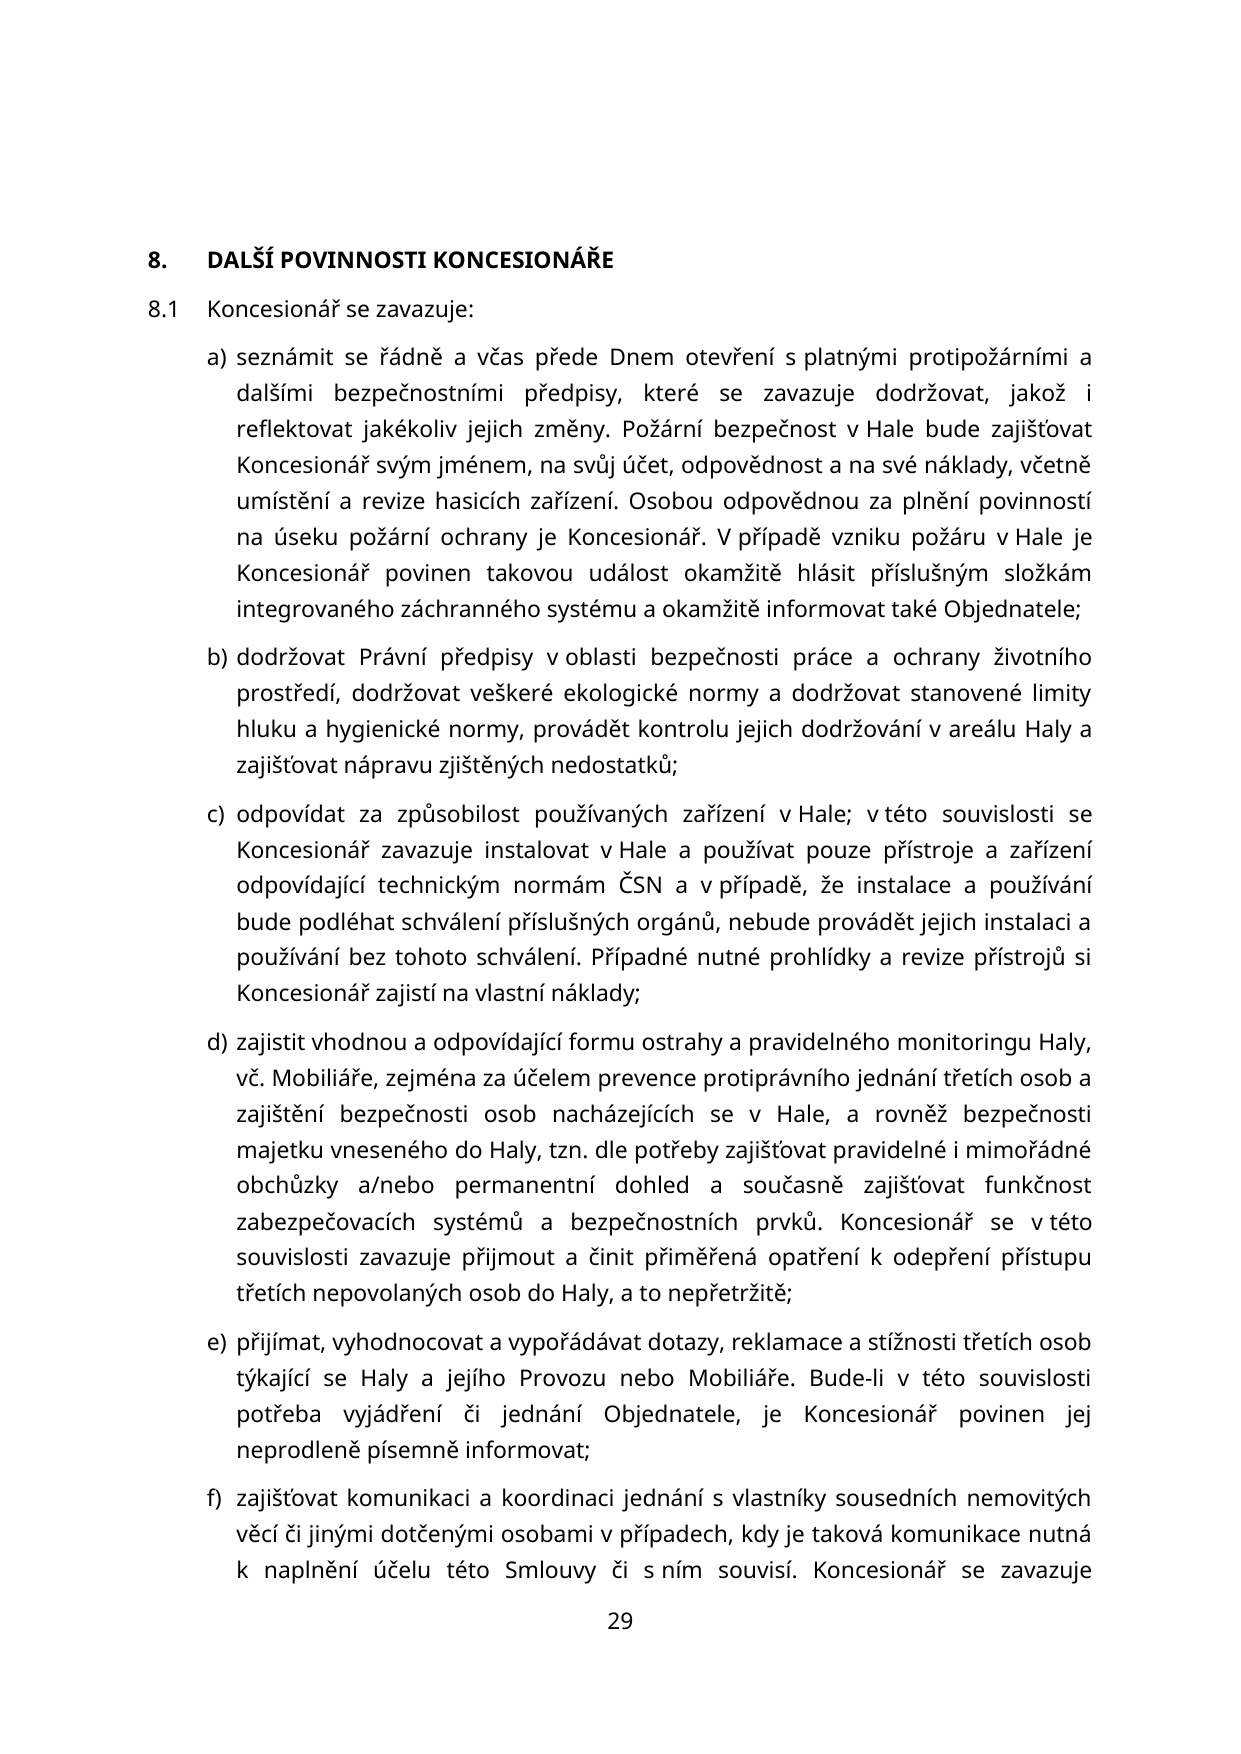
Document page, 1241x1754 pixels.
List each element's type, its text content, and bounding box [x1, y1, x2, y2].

subtitle zajistit vhodnou a odpovídající formu ostrahy a pravidelného monitoringu Haly, vč. Mobiliáře, zejména za účelem prevence protiprávního jednání třetích osob a zajištění bezpečnosti osob nacházejících se v Hale, a rovněž bezpečnosti majetku vneseného do Haly, tzn. dle potřeby zajišťovat pravidelné i mimořádné obchůzky a/nebo permanentní dohled a současně zajišťovat funkčnost zabezpečovacích systémů a bezpečnostních prvků. Koncesionář se v této souvislosti zavazuje přijmout a činit přiměřená opatření k odepření přístupu třetích nepovolaných osob do Haly, a to nepřetržitě; [207, 1026, 1093, 1308]
subtitle odpovídat za způsobilost používaných zařízení v Hale; v této souvislosti se Koncesionář zavazuje instalovat v Hale a používat pouze přístroje a zařízení odpovídající technickým normám ČSN a v případě, že instalace a používání bude podléhat schválení příslušných orgánů, nebude provádět jejich instalaci a používání bez tohoto schválení. Případné nutné prohlídky a revize přístrojů si Koncesionář zajistí na vlastní náklady; [207, 798, 1093, 1008]
subtitle přijímat, vyhodnocovat a vypořádávat dotazy, reklamace a stížnosti třetích osob týkající se Haly a jejího Provozu nebo Mobiliáře. Bude-li v této souvislosti potřeba vyjádření či jednání Objednatele, je Koncesionář povinen jej neprodleně písemně informovat; [207, 1326, 1093, 1465]
subtitle Koncesionář se zavazuje: [148, 293, 1093, 324]
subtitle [207, 1482, 1093, 1585]
subtitle seznámit se řádně a včas přede Dnem otevření s platnými protipožárními a dalšími bezpečnostními předpisy, které se zavazuje dodržovat, jakož i reflektovat jakékoliv jejich změny. Požární bezpečnost v Hale bude zajišťovat Koncesionář svým jménem, na svůj účet, odpovědnost a na své náklady, včetně umístění a revize hasicích zařízení. Osobou odpovědnou za plnění povinností na úseku požární ochrany je Koncesionář. V případě vzniku požáru v Hale je Koncesionář povinen takovou událost okamžitě hlásit příslušným složkám integrovaného záchranného systému a okamžitě informovat také Objednatele; [207, 341, 1093, 624]
subtitle dodržovat Právní předpisy v oblasti bezpečnosti práce a ochrany životního prostředí, dodržovat veškeré ekologické normy a dodržovat stanovené limity hluku a hygienické normy, provádět kontrolu jejich dodržování v areálu Haly a zajišťovat nápravu zjištěných nedostatků; [207, 641, 1093, 780]
subtitle DALŠÍ POVINNOSTI KONCESIONÁŘE [148, 244, 1093, 276]
